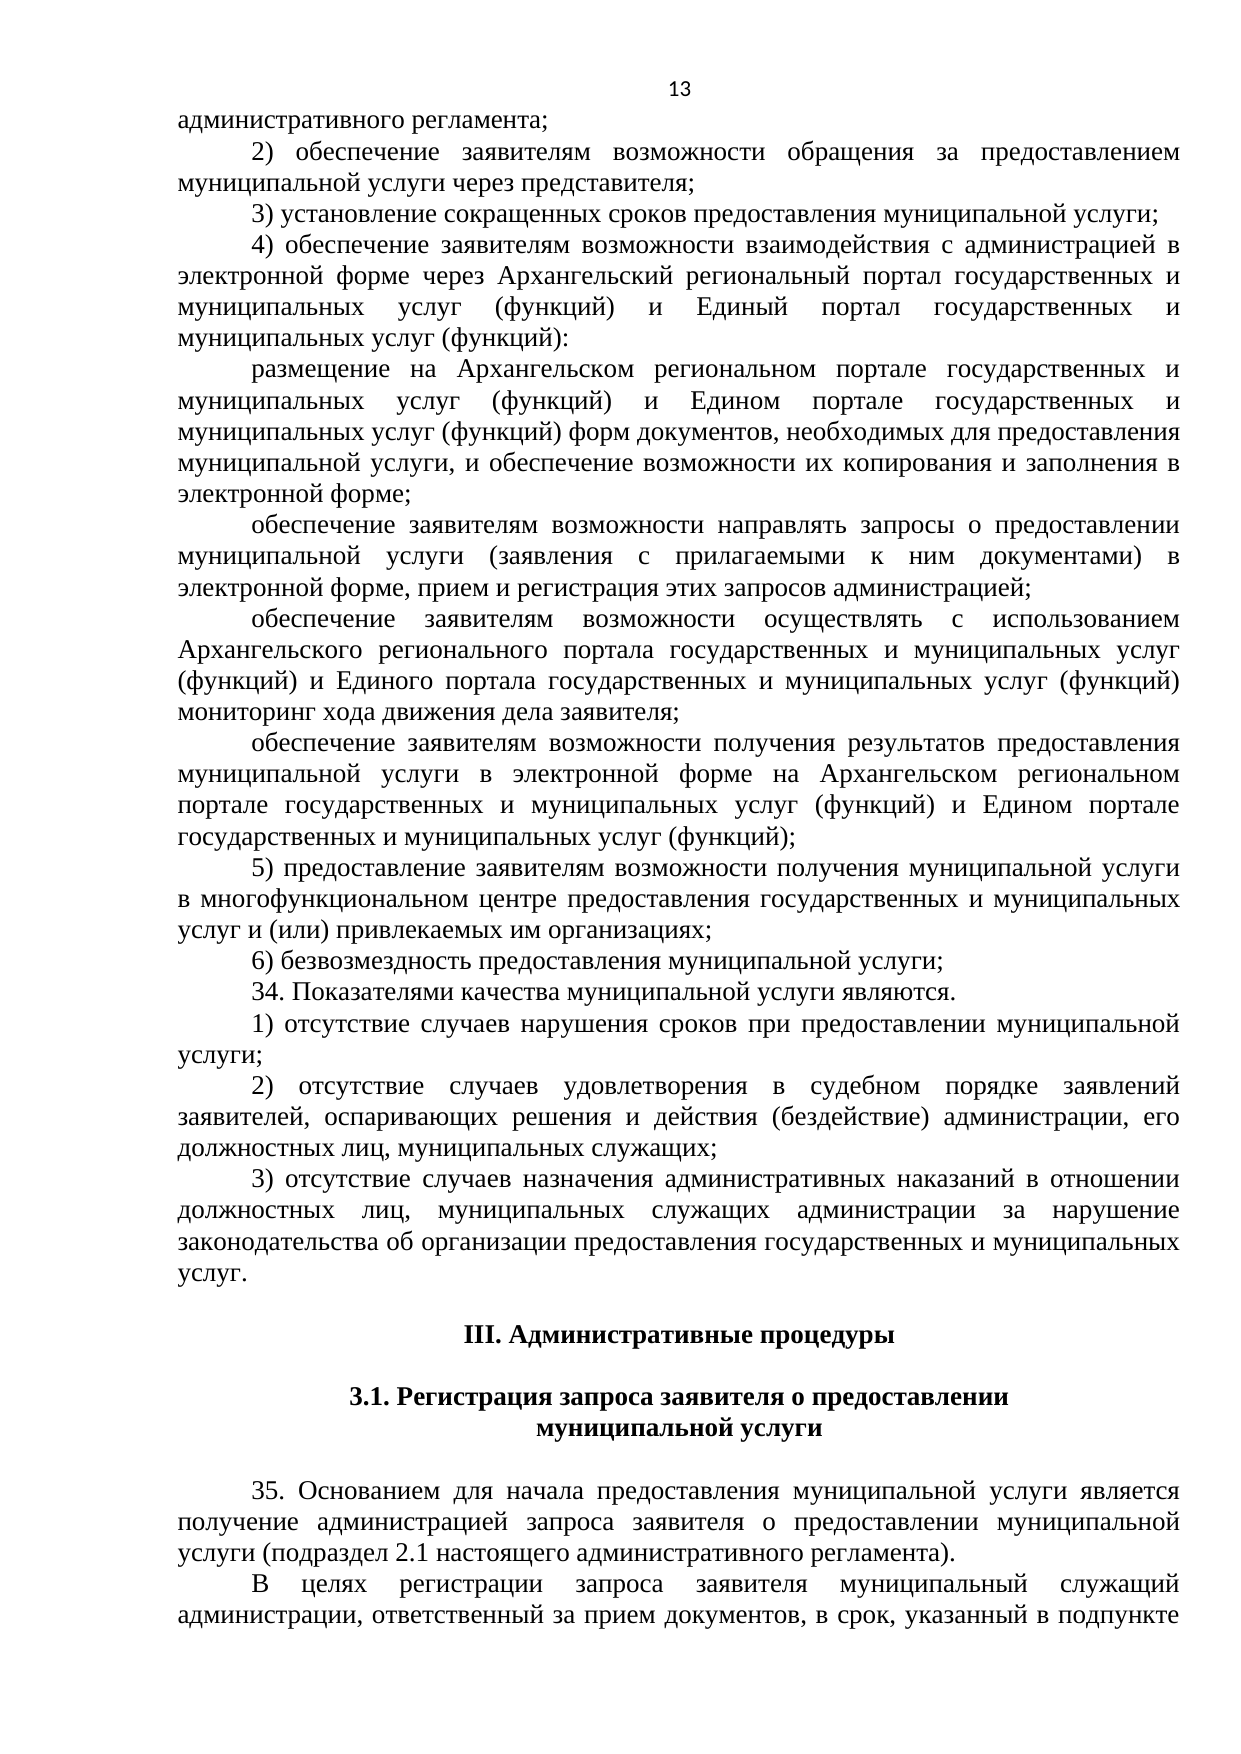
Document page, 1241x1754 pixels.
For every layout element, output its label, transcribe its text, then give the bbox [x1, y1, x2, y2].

text 35. Основанием для начала предоставления муниципальной услуги является получение администрацией запроса заявителя о предоставлении муниципальной услуги (подраздел 2.1 настоящего административного регламента). [177, 1474, 1181, 1567]
text муниципальной услуги [177, 1412, 1181, 1443]
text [177, 103, 1181, 134]
text 4) обеспечение заявителям возможности взаимодействия с администрацией в электронной форме через Архангельский региональный портал государственных и муниципальных услуг (функций) и Единый портал государственных и муниципальных услуг (функций): [177, 228, 1181, 353]
text обеспечение заявителям возможности направлять запросы о предоставлении муниципальной услуги (заявления с прилагаемыми к ним документами) в электронной форме, прием и регистрация этих запросов администрацией; [177, 508, 1181, 602]
text 34. Показателями качества муниципальной услуги являются. [177, 976, 1181, 1007]
text 1) отсутствие случаев нарушения сроков при предоставлении муниципальной услуги; [177, 1007, 1181, 1069]
text 5) предоставление заявителям возможности получения муниципальной услуги в многофункциональном центре предоставления государственных и муниципальных услуг и (или) привлекаемых им организациях; [177, 851, 1181, 944]
text 3) отсутствие случаев назначения административных наказаний в отношении должностных лиц, муниципальных служащих администрации за нарушение законодательства об организации предоставления государственных и муниципальных услуг. [177, 1162, 1181, 1287]
text обеспечение заявителям возможности осуществлять с использованием Архангельского регионального портала государственных и муниципальных услуг (функций) и Единого портала государственных и муниципальных услуг (функций) мониторинг хода движения дела заявителя; [177, 602, 1181, 726]
text размещение на Архангельском региональном портале государственных и муниципальных услуг (функций) и Едином портале государственных и муниципальных услуг (функций) форм документов, необходимых для предоставления муниципальной услуги, и обеспечение возможности их копирования и заполнения в электронной форме; [177, 353, 1181, 508]
text 2) отсутствие случаев удовлетворения в судебном порядке заявлений заявителей, оспаривающих решения и действия (бездействие) администрации, его должностных лиц, муниципальных служащих; [177, 1069, 1181, 1162]
text 3.1. Регистрация запроса заявителя о предоставлении [177, 1380, 1181, 1412]
text 2) обеспечение заявителям возможности обращения за предоставлением муниципальной услуги через представителя; [177, 134, 1181, 197]
text III. Административные процедуры [177, 1318, 1181, 1349]
text обеспечение заявителям возможности получения результатов предоставления муниципальной услуги в электронной форме на Архангельском региональном портале государственных и муниципальных услуг (функций) и Едином портале государственных и муниципальных услуг (функций); [177, 726, 1181, 851]
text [177, 1567, 1181, 1629]
text 6) безвозмездность предоставления муниципальной услуги; [177, 944, 1181, 976]
text 3) установление сокращенных сроков предоставления муниципальной услуги; [177, 197, 1181, 228]
